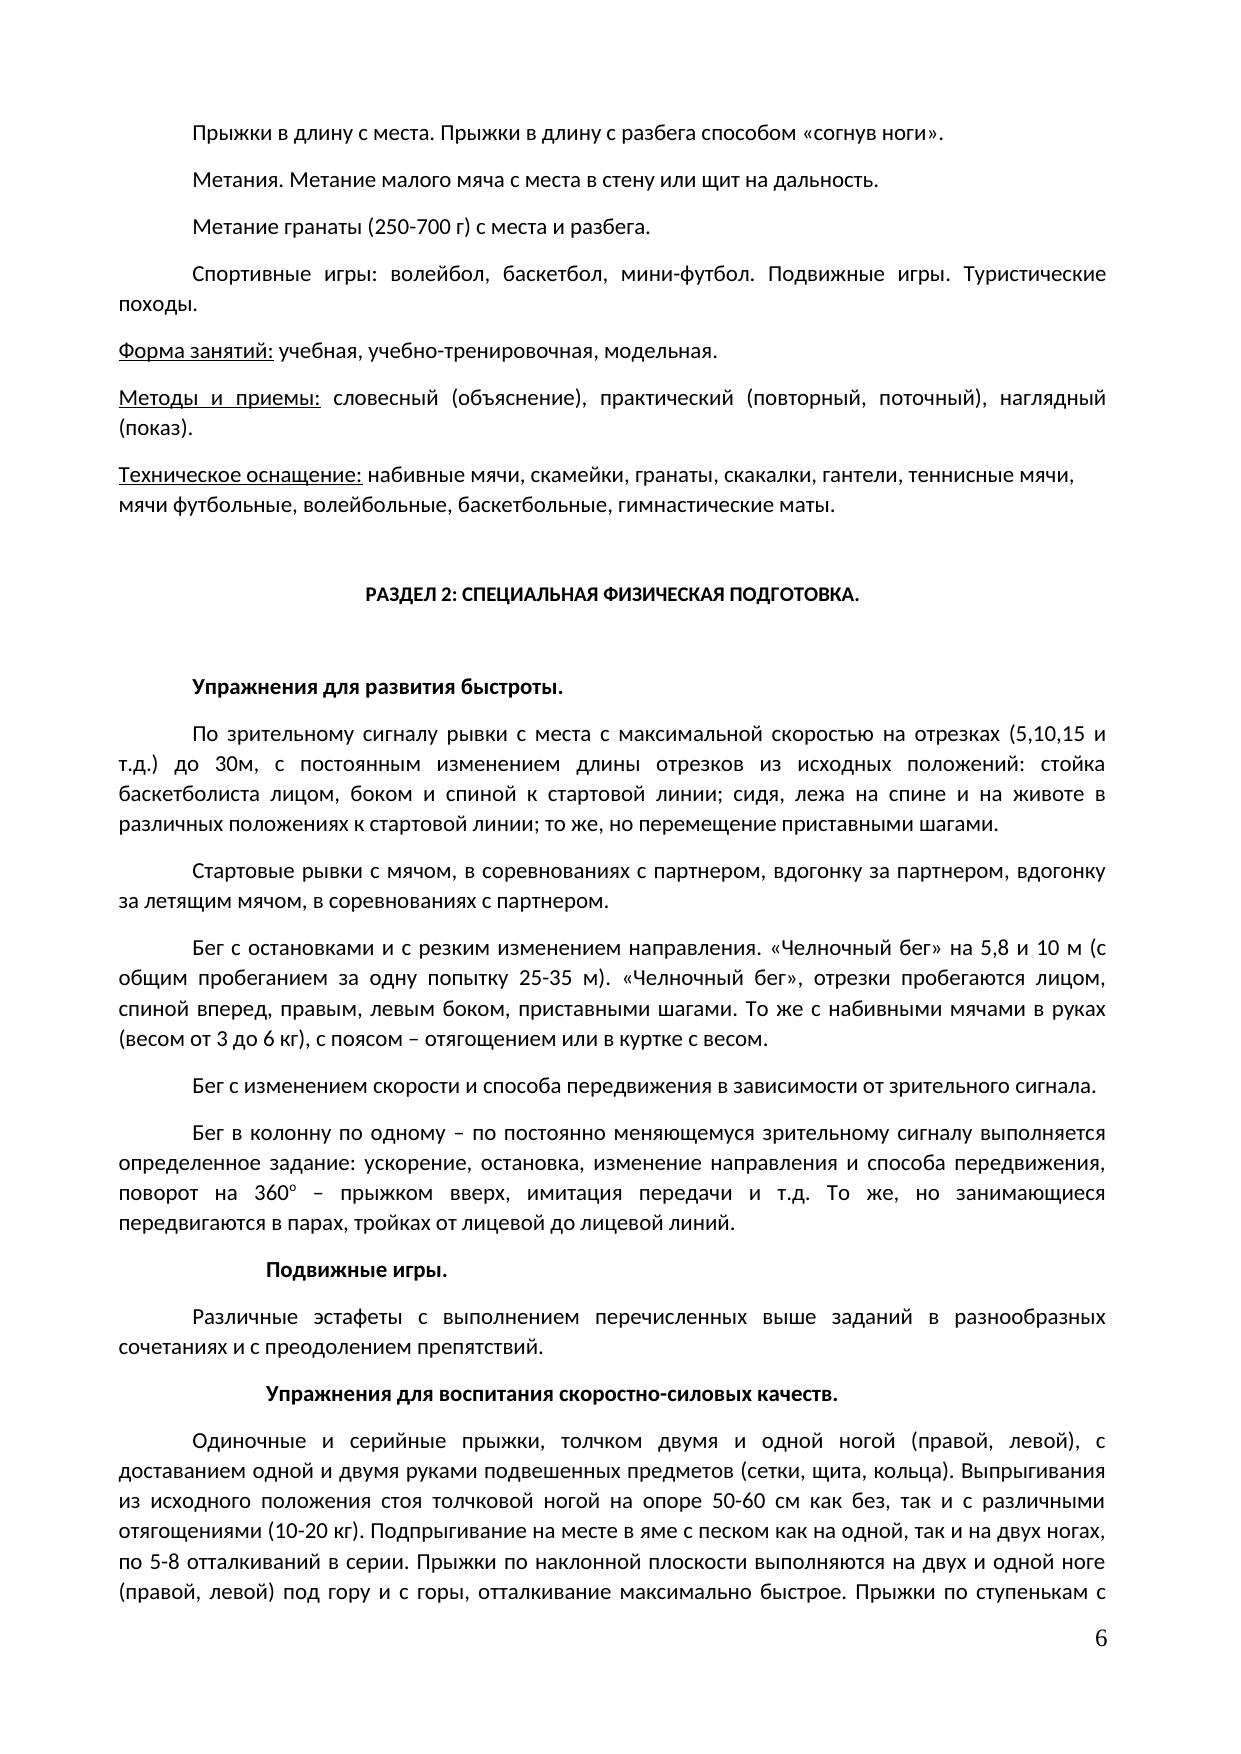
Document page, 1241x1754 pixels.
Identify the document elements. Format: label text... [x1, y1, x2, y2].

text Упражнения для развития быстроты. [118, 672, 1107, 700]
text Метание гранаты (250-) с места и разбега. [118, 212, 1107, 240]
text Спортивные игры: волейбол, баскетбол, мини-футбол. Подвижные игры. Туристические походы. [118, 259, 1107, 317]
text РАЗДЕЛ 2: специальная физическая подготовка. [118, 581, 1107, 606]
text По зрительному сигналу рывки с места с максимальной скоростью на отрезках (5,10,15 и т.д.) до 30м, с постоянным изменением длины отрезков из исходных положений: стойка баскетболиста лицом, боком и спиной к стартовой линии; сидя, лежа на спине и на животе в различных положениях к стартовой линии; то же, но перемещение приставными шагами. [118, 719, 1107, 837]
text Техническое оснащение: набивные мячи, скамейки, гранаты, скакалки, гантели, теннисные мячи, мячи футбольные, волейбольные, баскетбольные, гимнастические маты. [118, 460, 1107, 518]
text Прыжки в длину с места. Прыжки в длину с разбега способом «согнув ноги». [118, 118, 1107, 146]
text Подвижные игры. [118, 1255, 1107, 1283]
text Метания. Метание малого мяча с места в стену или щит на дальность. [118, 165, 1107, 193]
text Бег с изменением скорости и способа передвижения в зависимости от зрительного сигнала. [118, 1071, 1107, 1099]
text Форма занятий: учебная, учебно-тренировочная, модельная. [118, 336, 1107, 364]
text Бег в колонну по одному – по постоянно меняющемуся зрительному сигналу выполняется определенное задание: ускорение, остановка, изменение направления и способа передвижения, поворот на 360о – прыжком вверх, имитация передачи и т.д. То же, но занимающиеся передвигаются в парах, тройках от лицевой до лицевой линий. [118, 1118, 1107, 1236]
text Различные эстафеты с выполнением перечисленных выше заданий в разнообразных сочетаниях и с преодолением препятствий. [118, 1302, 1107, 1360]
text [118, 1426, 1107, 1605]
text Стартовые рывки с мячом, в соревнованиях с партнером, вдогонку за партнером, вдогонку за летящим мячом, в соревнованиях с партнером. [118, 856, 1107, 914]
text Бег с остановками и с резким изменением направления. «Челночный бег» на 5,8 и (с общим пробеганием за одну попытку 25-). «Челночный бег», отрезки пробегаются лицом, спиной вперед, правым, левым боком, приставными шагами. То же с набивными мячами в руках (весом от 3 до ), с поясом – отягощением или в куртке с весом. [118, 933, 1107, 1052]
text Методы и приемы: словесный (объяснение), практический (повторный, поточный), наглядный (показ). [118, 383, 1107, 441]
text Упражнения для воспитания скоростно-силовых качеств. [118, 1379, 1107, 1407]
